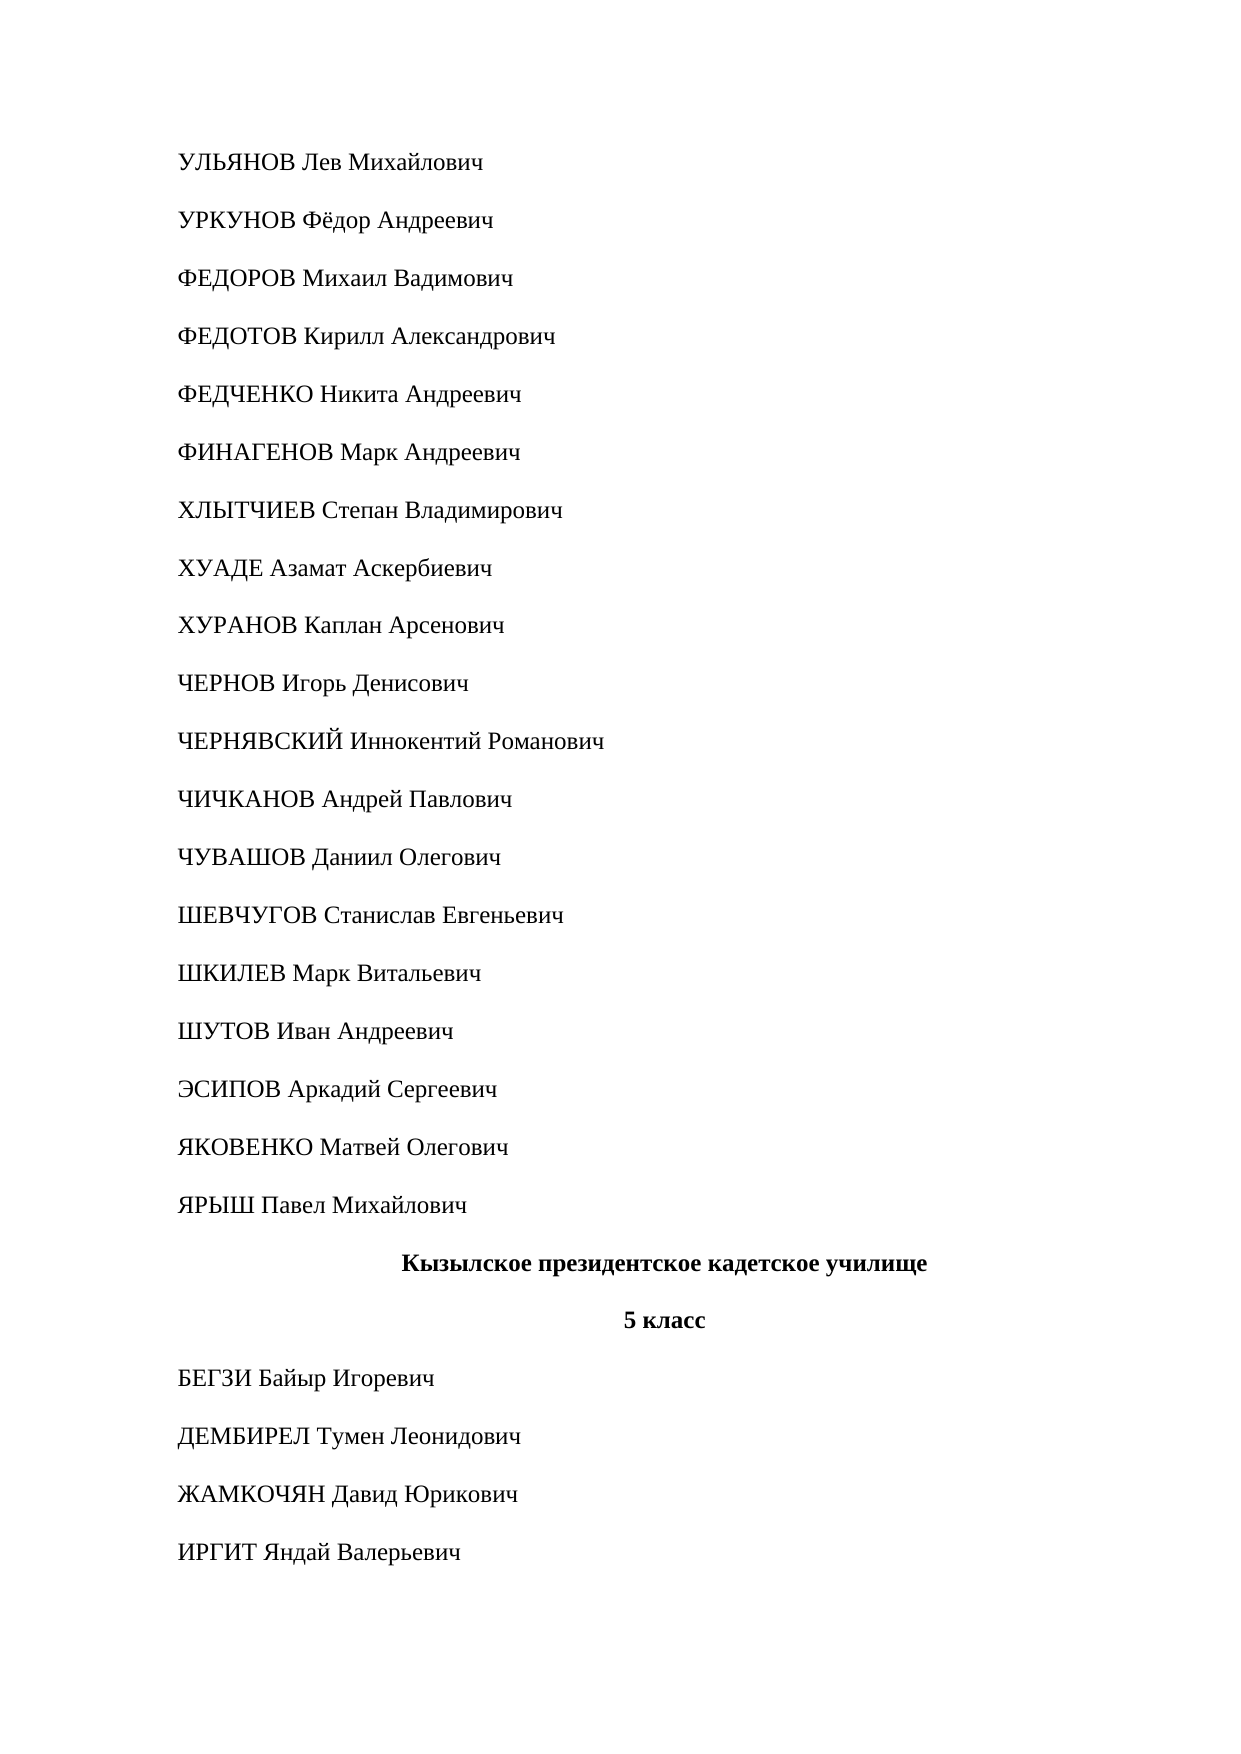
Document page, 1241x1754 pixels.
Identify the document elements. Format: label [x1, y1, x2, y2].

table_cell [177, 118, 1152, 1595]
